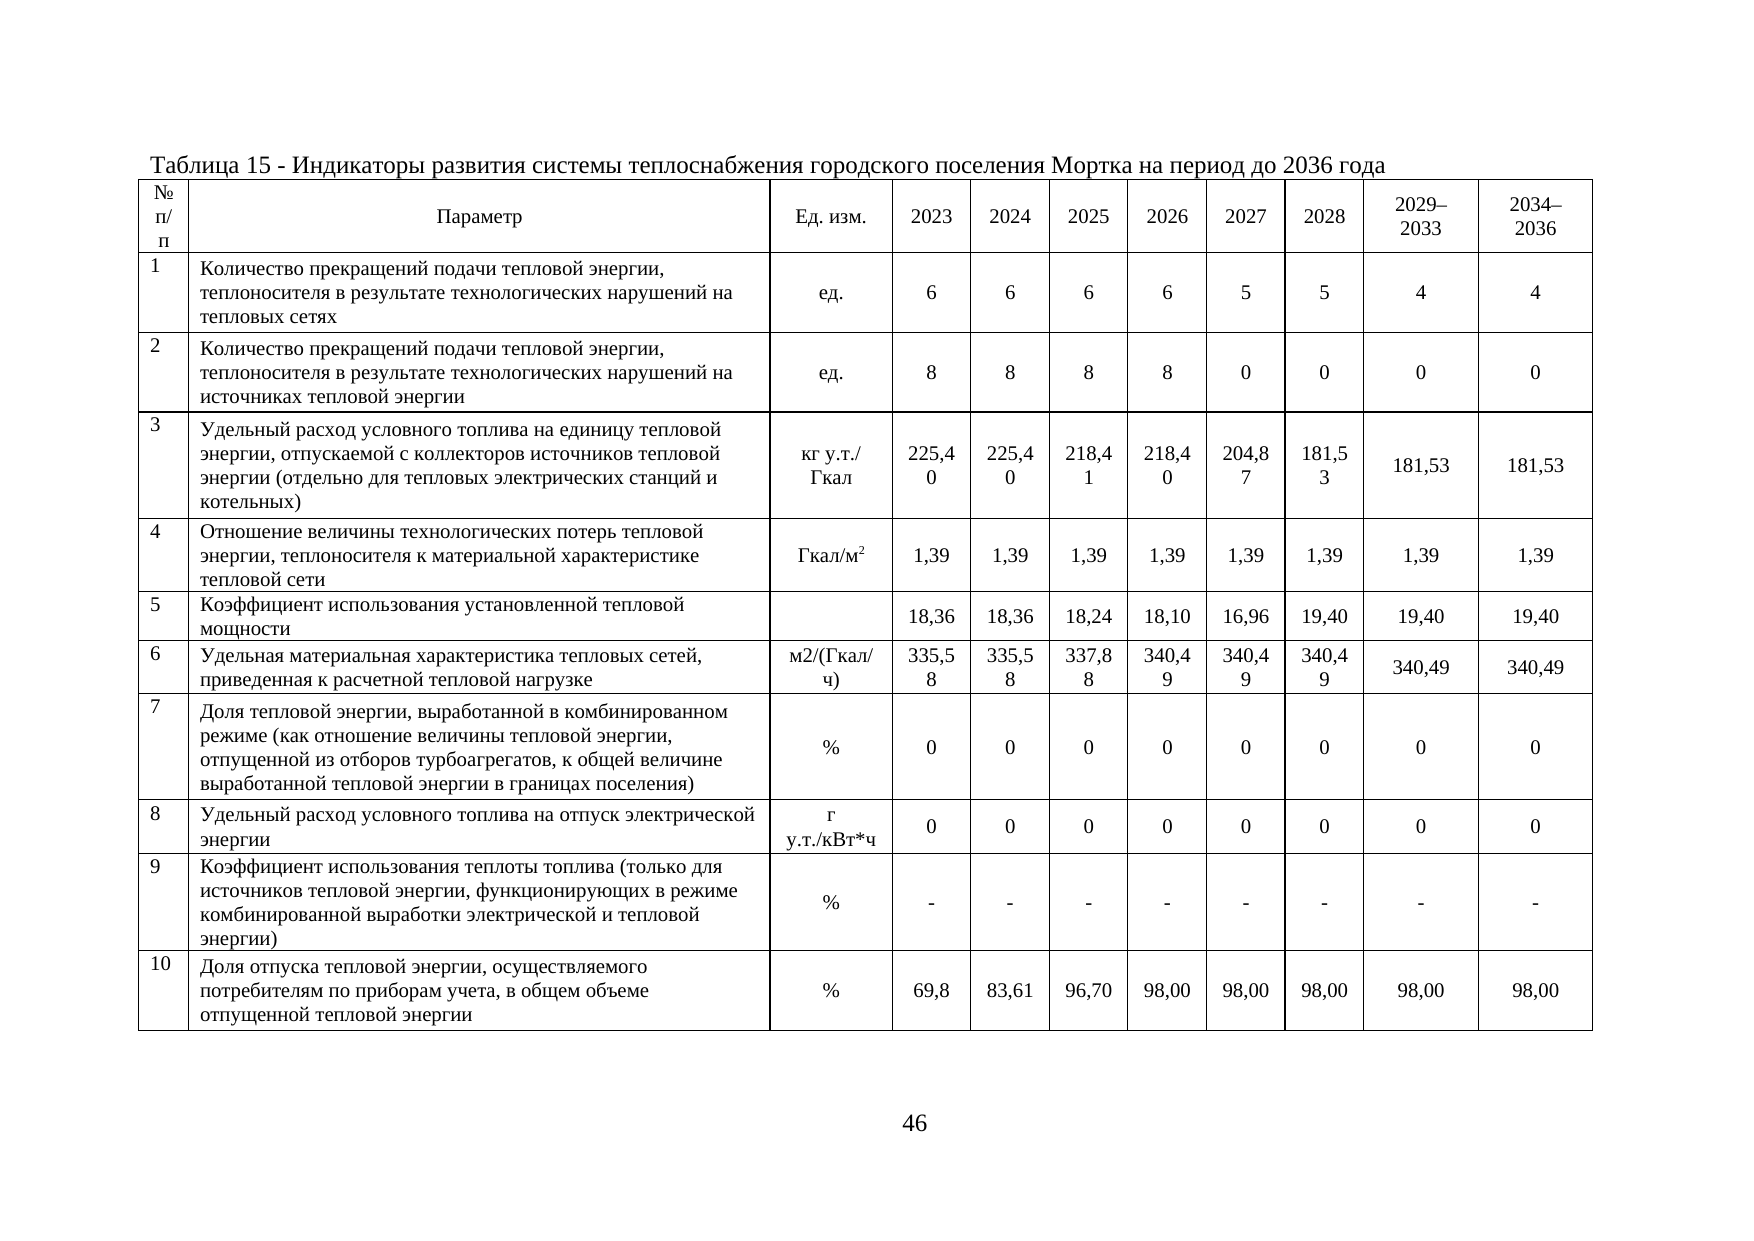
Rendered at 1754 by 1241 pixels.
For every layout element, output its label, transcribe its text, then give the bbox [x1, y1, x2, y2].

table_cell 0 [971, 800, 1049, 852]
table_cell - [893, 854, 970, 950]
table_cell 16,96 [1207, 592, 1284, 640]
table_cell 0 [1286, 333, 1363, 411]
table_header 2023 [893, 180, 970, 252]
table_cell 181,53 [1286, 413, 1363, 518]
table_header 2028 [1286, 180, 1363, 252]
table_cell 204,87 [1207, 413, 1284, 518]
table_cell 0 [1286, 694, 1363, 799]
table_cell - [1479, 854, 1592, 950]
table_cell 98,00 [1479, 951, 1592, 1029]
table_cell 83,61 [971, 951, 1049, 1029]
table_cell Удельная материальная характеристика тепловых сетей, приведенная к расчетной тепловой нагрузке [189, 641, 769, 693]
table_header 2027 [1207, 180, 1284, 252]
table_cell 0 [1286, 800, 1363, 852]
table_cell 340,49 [1364, 641, 1478, 693]
table_cell ед. [771, 333, 892, 411]
table_cell 337,88 [1050, 641, 1127, 693]
table_cell 0 [1364, 694, 1478, 799]
table_cell 0 [1364, 800, 1478, 852]
table_cell м2/(Гкал/ч) [771, 641, 892, 693]
table_cell Коэффициент использования теплоты топлива (только для источников тепловой энергии, функционирующих в режиме комбинированной выработки электрической и тепловой энергии) [189, 854, 769, 950]
table_cell - [1050, 854, 1127, 950]
table_header 2024 [971, 180, 1049, 252]
table_cell 96,70 [1050, 951, 1127, 1029]
table_cell 225,40 [893, 413, 970, 518]
table_cell 8 [139, 800, 188, 852]
table_cell 0 [893, 800, 970, 852]
table_header Параметр [189, 180, 769, 252]
table_cell 6 [971, 253, 1049, 332]
table_cell 18,36 [893, 592, 970, 640]
table_cell 0 [1050, 694, 1127, 799]
table_cell 0 [1128, 694, 1206, 799]
table_cell Коэффициент использования установленной тепловой мощности [189, 592, 769, 640]
table_cell 2 [139, 333, 188, 411]
table_cell 18,10 [1128, 592, 1206, 640]
table_cell 218,41 [1050, 413, 1127, 518]
table_cell 0 [893, 694, 970, 799]
table_cell % [771, 951, 892, 1029]
table_cell 1,39 [1207, 519, 1284, 591]
table_cell 340,49 [1479, 641, 1592, 693]
text Таблица 15 - Индикаторы развития системы теплоснабжения городского поселения Мортка на период до 2036 года [150, 150, 1604, 179]
table_cell 6 [1128, 253, 1206, 332]
table_header Ед. изм. [771, 180, 892, 252]
table_cell 0 [1479, 694, 1592, 799]
table_cell 1,39 [1128, 519, 1206, 591]
table_cell - [1364, 854, 1478, 950]
table_cell 19,40 [1479, 592, 1592, 640]
table_header 2025 [1050, 180, 1127, 252]
table_cell 69,8 [893, 951, 970, 1029]
table_header 2026 [1128, 180, 1206, 252]
table_cell 218,40 [1128, 413, 1206, 518]
table_cell 335,58 [893, 641, 970, 693]
table_cell Доля тепловой энергии, выработанной в комбинированном режиме (как отношение величины тепловой энергии, отпущенной из отборов турбоагрегатов, к общей величине выработанной тепловой энергии в границах поселения) [189, 694, 769, 799]
table_cell 0 [1207, 800, 1284, 852]
table_cell Доля отпуска тепловой энергии, осуществляемого потребителям по приборам учета, в общем объеме отпущенной тепловой энергии [189, 951, 769, 1029]
table_cell 340,49 [1207, 641, 1284, 693]
table_cell 0 [1128, 800, 1206, 852]
table_cell 225,40 [971, 413, 1049, 518]
table_cell Гкал/м2 [771, 519, 892, 591]
table_cell 335,58 [971, 641, 1049, 693]
table_cell 19,40 [1364, 592, 1478, 640]
table_cell 8 [1050, 333, 1127, 411]
table_cell 3 [139, 413, 188, 518]
table_cell 340,49 [1128, 641, 1206, 693]
table_cell - [1128, 854, 1206, 950]
table_cell 8 [893, 333, 970, 411]
table_cell 1,39 [1286, 519, 1363, 591]
table_cell 181,53 [1479, 413, 1592, 518]
table_cell 1,39 [1364, 519, 1478, 591]
table_cell 0 [1050, 800, 1127, 852]
table_cell 6 [1050, 253, 1127, 332]
table_cell 181,53 [1364, 413, 1478, 518]
table_cell Количество прекращений подачи тепловой энергии, теплоносителя в результате технологических нарушений на источниках тепловой энергии [189, 333, 769, 411]
table_cell 6 [139, 641, 188, 693]
table_cell Количество прекращений подачи тепловой энергии, теплоносителя в результате технологических нарушений на тепловых сетях [189, 253, 769, 332]
table_cell 0 [1364, 333, 1478, 411]
table_cell 18,36 [971, 592, 1049, 640]
table_header 2029–2033 [1364, 180, 1478, 252]
table_cell 18,24 [1050, 592, 1127, 640]
table_cell 4 [1364, 253, 1478, 332]
table_cell кг у.т./ Гкал [771, 413, 892, 518]
table_cell 1,39 [1479, 519, 1592, 591]
table_cell 8 [1128, 333, 1206, 411]
table_cell 1 [139, 253, 188, 332]
table_cell 98,00 [1286, 951, 1363, 1029]
table_cell - [1286, 854, 1363, 950]
table_cell 19,40 [1286, 592, 1363, 640]
table_cell 1,39 [971, 519, 1049, 591]
table_cell % [771, 854, 892, 950]
table_cell 9 [139, 854, 188, 950]
table_cell 0 [971, 694, 1049, 799]
table_header № п/п [139, 180, 188, 252]
table_cell - [1207, 854, 1284, 950]
table_cell % [771, 694, 892, 799]
table_cell 1,39 [893, 519, 970, 591]
table_cell - [971, 854, 1049, 950]
table_header 2034–2036 [1479, 180, 1592, 252]
table_cell 98,00 [1207, 951, 1284, 1029]
table_cell 4 [1479, 253, 1592, 332]
table_cell г у.т./кВт*ч [771, 800, 892, 852]
table_cell [771, 592, 892, 640]
table_cell 8 [971, 333, 1049, 411]
table_cell 0 [1479, 800, 1592, 852]
table_cell 98,00 [1364, 951, 1478, 1029]
table_cell 6 [893, 253, 970, 332]
table_cell 5 [1207, 253, 1284, 332]
table_cell ед. [771, 253, 892, 332]
table_cell Удельный расход условного топлива на отпуск электрической энергии [189, 800, 769, 852]
table_cell 5 [1286, 253, 1363, 332]
table_cell 10 [139, 951, 188, 1029]
table_cell Удельный расход условного топлива на единицу тепловой энергии, отпускаемой с коллекторов источников тепловой энергии (отдельно для тепловых электрических станций и котельных) [189, 413, 769, 518]
table_cell 340,49 [1286, 641, 1363, 693]
table_cell 4 [139, 519, 188, 591]
table_cell 5 [139, 592, 188, 640]
table_cell 0 [1207, 694, 1284, 799]
table_cell 0 [1207, 333, 1284, 411]
table_cell 0 [1479, 333, 1592, 411]
table_cell 1,39 [1050, 519, 1127, 591]
table_cell 7 [139, 694, 188, 799]
table_cell 98,00 [1128, 951, 1206, 1029]
table_cell Отношение величины технологических потерь тепловой энергии, теплоносителя к материальной характеристике тепловой сети [189, 519, 769, 591]
